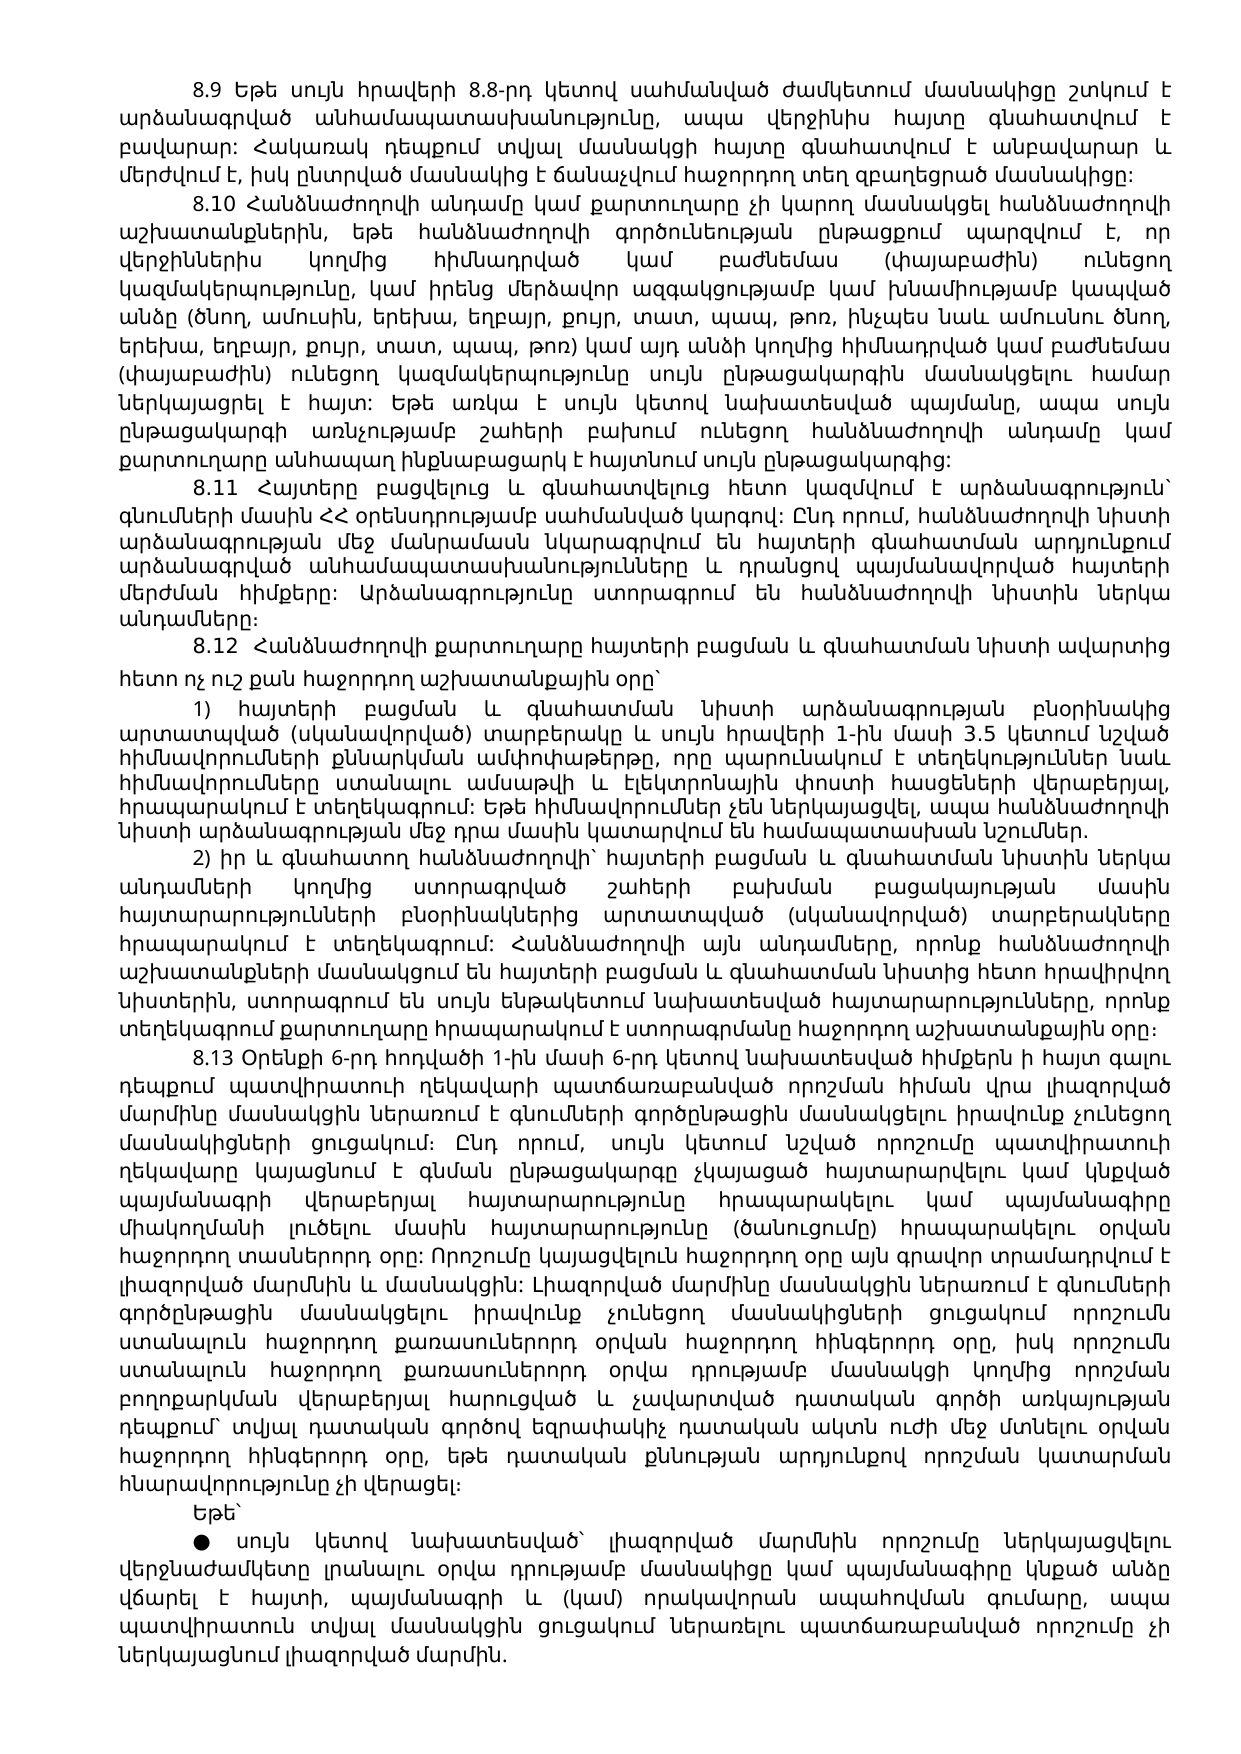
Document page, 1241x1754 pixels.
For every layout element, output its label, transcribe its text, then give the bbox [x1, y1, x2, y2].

text ● սույն կետով նախատեսված՝ լիազորված մարմնին որոշումը ներկայացվելու վերջնաժամկետը լրանալու օրվա դրությամբ մասնակիցը կամ պայմանագիրը կնքած անձը վճարել է հայտի, պայմանագրի և (կամ) որակավորան ապահովման գումարը, ապա պատվիրատուն տվյալ մասնակցին ցուցակում ներառելու պատճառաբանված որոշումը չի ներկայացնում լիազորված մարմին. [118, 1526, 1171, 1668]
text 8.11 Հայտերը բացվելուց և գնահատվելուց հետո կազմվում է արձանագրություն` գնումների մասին ՀՀ օրենսդրությամբ սահմանված կարգով: Ընդ որում, հանձնաժողովի նիստի արձանագրության մեջ մանրամասն նկարագրվում են հայտերի գնահատման արդյունքում արձանագրված անհամապատասխանությունները և դրանցով պայմանավորված հայտերի մերժման հիմքերը: Արձանագրությունը ստորագրում են հանձնաժողովի նիստին ներկա անդամները։ [118, 473, 1171, 631]
text 1) հայտերի բացման և գնահատման նիստի արձանագրության բնօրինակից արտատպված (սկանավորված) տարբերակը և սույն հրավերի 1-ին մասի 3.5 կետում նշված հիմնավորումների քննարկման ամփոփաթերթը, որը պարունակում է տեղեկություններ նաև հիմնավորումները ստանալու ամսաթվի և էլեկտրոնային փոստի հասցեների վերաբերյալ, հրապարակում է տեղեկագրում: Եթե հիմնավորումներ չեն ներկայացվել, ապա հանձնաժողովի նիստի արձանագրության մեջ դրա մասին կատարվում են համապատասխան նշումներ. [118, 694, 1171, 843]
text 8.12 Հանձնաժողովի քարտուղարը հայտերի բացման և գնահատման նիստի ավարտից հետո ոչ ուշ քան հաջորդող աշխատանքային օրը` [118, 631, 1171, 694]
text Եթե՝ [118, 1498, 1171, 1526]
text 8.10 Հանձնաժողովի անդամը կամ քարտուղարը չի կարող մասնակցել հանձնաժողովի աշխատանքներին, եթե հանձնաժողովի գործունեության ընթացքում պարզվում է, որ վերջիններիս կողմից հիմնադրված կամ բաժնեմաս (փայաբաժին) ունեցող կազմակերպությունը, կամ իրենց մերձավոր ազգակցությամբ կամ խնամիությամբ կապված անձը (ծնող, ամուսին, երեխա, եղբայր, քույր, տատ, պապ, թոռ, ինչպես նաև ամուսնու ծնող, երեխա, եղբայր, քույր, տատ, պապ, թոռ) կամ այդ անձի կողմից հիմնադրված կամ բաժնեմաս (փայաբաժին) ունեցող կազմակերպությունը սույն ընթացակարգին մասնակցելու համար ներկայացրել է հայտ: Եթե առկա է սույն կետով նախատեսված պայմանը, ապա սույն ընթացակարգի առնչությամբ շահերի բախում ունեցող հանձնաժողովի անդամը կամ քարտուղարը անհապաղ ինքնաբացարկ է հայտնում սույն ընթացակարգից: [118, 189, 1171, 473]
text 2) իր և գնահատող հանձնաժողովի` հայտերի բացման և գնահատման նիստին ներկա անդամների կողմից ստորագրված շահերի բախման բացակայության մասին հայտարարությունների բնօրինակներից արտատպված (սկանավորված) տարբերակները հրապարակում է տեղեկագրում: Հանձնաժողովի այն անդամները, որոնք հանձնաժողովի աշխատանքների մասնակցում են հայտերի բացման և գնահատման նիստից հետո հրավիրվող նիստերին, ստորագրում են սույն ենթակետում նախատեսված հայտարարությունները, որոնք տեղեկագրում քարտուղարը հրապարակում է ստորագրմանը հաջորդող աշխատանքային օրը։ [118, 843, 1171, 1043]
text 8.13 Օրենքի 6-րդ հոդվածի 1-ին մասի 6-րդ կետով նախատեսված հիմքերն ի հայտ գալու դեպքում պատվիրատուի ղեկավարի պատճառաբանված որոշման հիման վրա լիազորված մարմինը մասնակցին ներառում է գնումների գործընթացին մասնակցելու իրավունք չունեցող մասնակիցների ցուցակում։ Ընդ որում, սույն կետում նշված որոշումը պատվիրատուի ղեկավարը կայացնում է գնման ընթացակարգը չկայացած հայտարարվելու կամ կնքված պայմանագրի վերաբերյալ հայտարարությունը հրապարակելու կամ պայմանագիրը միակողմանի լուծելու մասին հայտարարությունը (ծանուցումը) հրապարակելու օրվան հաջորդող տասներորդ օրը: Որոշումը կայացվելուն հաջորդող օրը այն գրավոր տրամադրվում է լիազորված մարմնին և մասնակցին: Լիազորված մարմինը մասնակցին ներառում է գնումների գործընթացին մասնակցելու իրավունք չունեցող մասնակիցների ցուցակում որոշումն ստանալուն հաջորդող քառասուներորդ օրվան հաջորդող հինգերորդ օրը, իսկ որոշումն ստանալուն հաջորդող քառասուներորդ օրվա դրությամբ մասնակցի կողմից որոշման բողոքարկման վերաբերյալ հարուցված և չավարտված դատական գործի առկայության դեպքում` տվյալ դատական գործով եզրափակիչ դատական ակտն ուժի մեջ մտնելու օրվան հաջորդող հինգերորդ օրը, եթե դատական քննության արդյունքով որոշման կատարման հնարավորությունը չի վերացել։ [118, 1043, 1171, 1498]
text 8.9 Եթե սույն հրավերի 8.8-րդ կետով սահմանված ժամկետում մասնակիցը շտկում է արձանագրված անհամապատասխանությունը, ապա վերջինիս հայտը գնահատվում է բավարար: Հակառակ դեպքում տվյալ մասնակցի հայտը գնահատվում է անբավարար և մերժվում է, իսկ ընտրված մասնակից է ճանաչվում հաջորդող տեղ զբաղեցրած մասնակիցը: [118, 75, 1171, 189]
